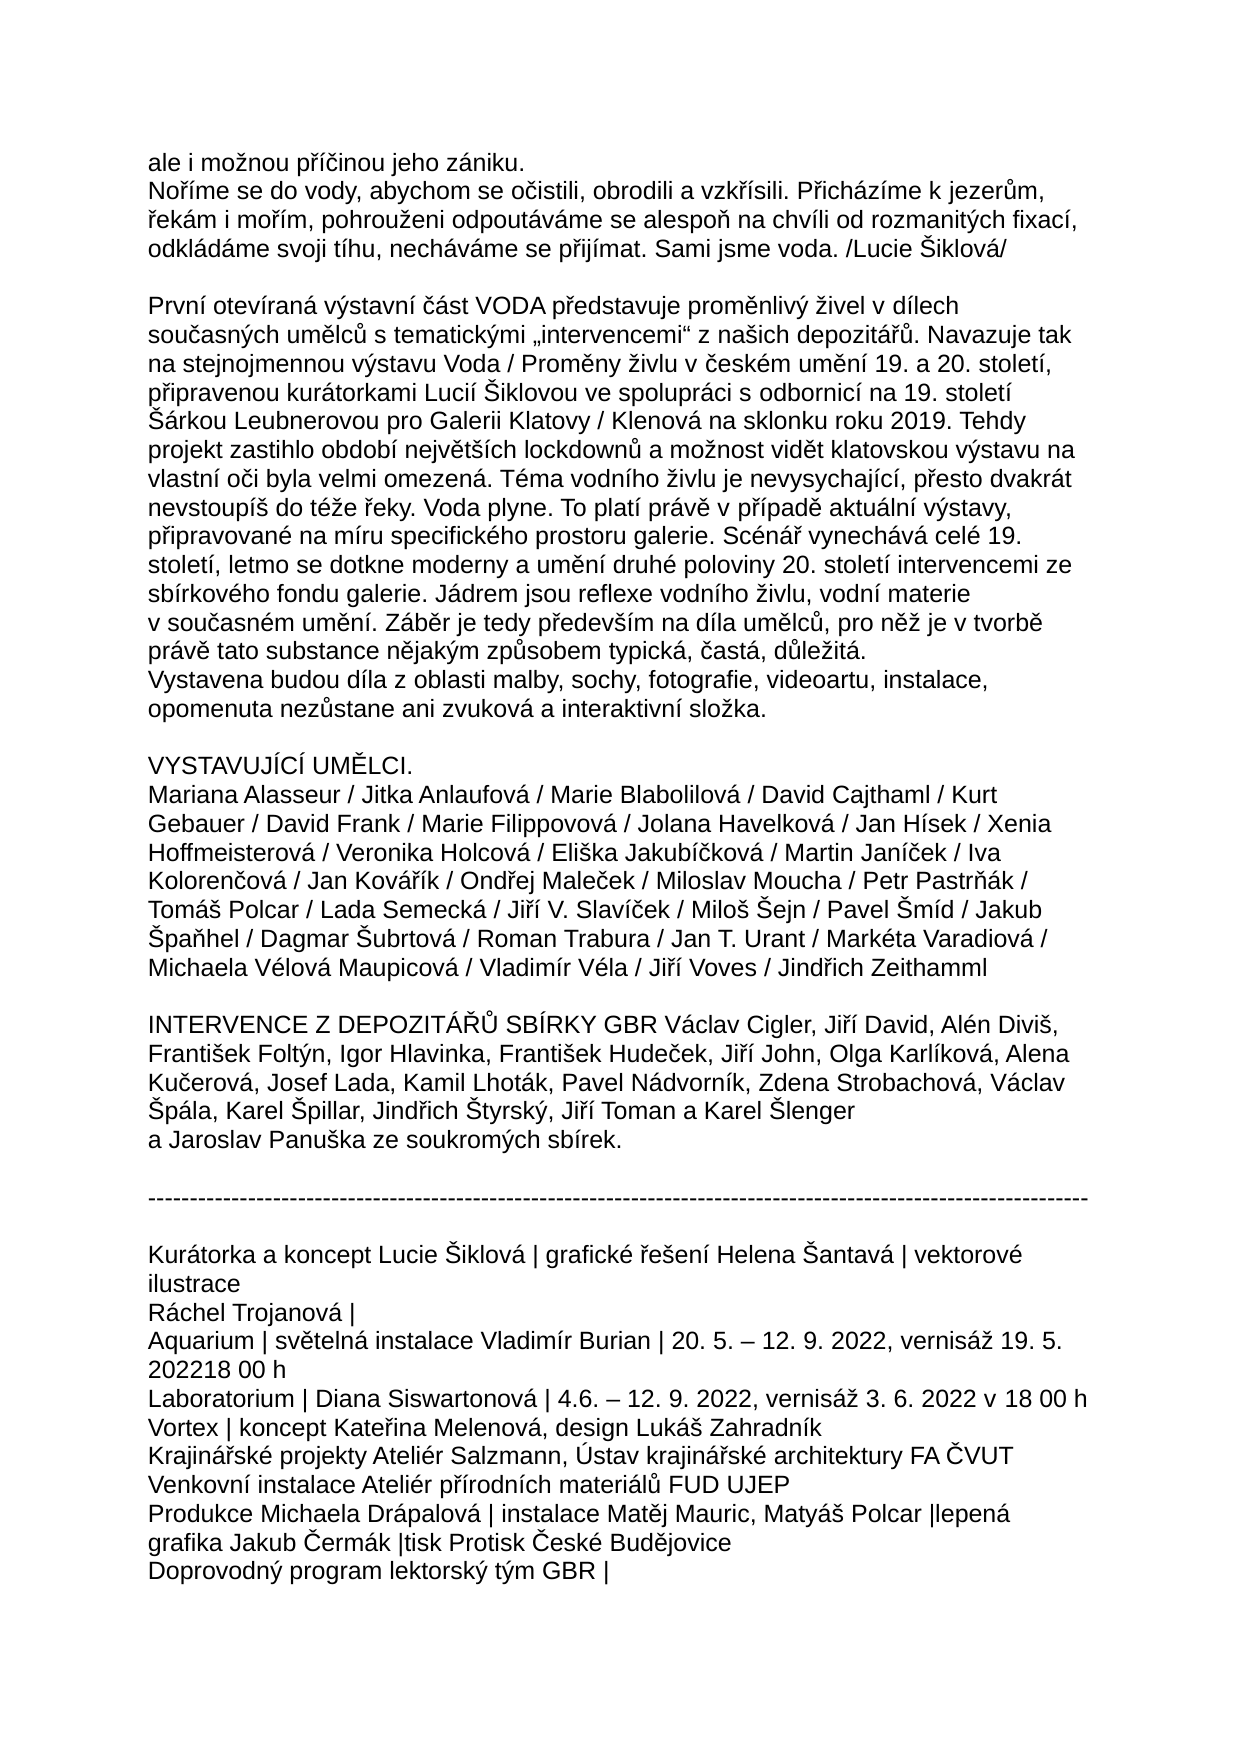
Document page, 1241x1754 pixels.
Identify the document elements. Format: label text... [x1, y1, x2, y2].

text Aquarium | světelná instalace Vladimír Burian | 20. 5. – 12. 9. 2022, vernisáž 19. 5. 202218 00 h [148, 1326, 1093, 1384]
text První otevíraná výstavní část VODA představuje proměnlivý živel v dílech současných umělců s tematickými „intervencemi“ z našich depozitářů. Navazuje tak na stejnojmennou výstavu Voda / Proměny živlu v českém umění 19. a 20. století, připravenou kurátorkami Lucií Šiklovou ve spolupráci s odbornicí na 19. století Šárkou Leubnerovou pro Galerii Klatovy / Klenová na sklonku roku 2019. Tehdy projekt zastihlo období největších lockdownů a možnost vidět klatovskou výstavu na vlastní oči byla velmi omezená. Téma vodního živlu je nevysychající, přesto dvakrát nevstoupíš do téže řeky. Voda plyne. To platí právě v případě aktuální výstavy, připravované na míru specifického prostoru galerie. Scénář vynechává celé 19. století, letmo se dotkne moderny a umění druhé poloviny 20. století intervencemi ze sbírkového fondu galerie. Jádrem jsou reflexe vodního živlu, vodní materie v současném umění. Záběr je tedy především na díla umělců, pro něž je v tvorbě právě tato substance nějakým způsobem typická, častá, důležitá. [148, 291, 1093, 665]
text ----------------------------------------------------------------------------------------------------------------- [148, 1183, 1093, 1211]
text Krajinářské projekty Ateliér Salzmann, Ústav krajinářské architektury FA ČVUT [148, 1441, 1093, 1470]
text Produkce Michaela Drápalová | instalace Matěj Mauric, Matyáš Polcar |lepená grafika Jakub Čermák |tisk Protisk České Budějovice [148, 1499, 1093, 1556]
text Kurátorka a koncept Lucie Šiklová | grafické řešení Helena Šantavá | vektorové ilustrace [148, 1240, 1093, 1298]
text Vystavena budou díla z oblasti malby, sochy, fotografie, videoartu, instalace, opomenuta nezůstane ani zvuková a interaktivní složka. [148, 665, 1093, 723]
text Venkovní instalace Ateliér přírodních materiálů FUD UJEP [148, 1470, 1093, 1499]
text Doprovodný program lektorský tým GBR | [148, 1556, 1093, 1585]
text VYSTAVUJÍCÍ UMĚLCI. [148, 751, 1093, 780]
text Mariana Alasseur / Jitka Anlaufová / Marie Blabolilová / David Cajthaml / Kurt Gebauer / David Frank / Marie Filippovová / Jolana Havelková / Jan Hísek / Xenia Hoffmeisterová / Veronika Holcová / Eliška Jakubíčková / Martin Janíček / Iva Kolorenčová / Jan Kovářík / Ondřej Maleček / Miloslav Moucha / Petr Pastrňák / Tomáš Polcar / Lada Semecká / Jiří V. Slavíček / Miloš Šejn / Pavel Šmíd / Jakub Špaňhel / Dagmar Šubrtová / Roman Trabura / Jan T. Urant / Markéta Varadiová / Michaela Vélová Maupicová / Vladimír Véla / Jiří Voves / Jindřich Zeithamml [148, 780, 1093, 981]
text Noříme se do vody, abychom se očistili, obrodili a vzkřísili. Přicházíme k jezerům, řekám i mořím, pohrouženi odpoutáváme se alespoň na chvíli od rozmanitých fixací, odkládáme svoji tíhu, necháváme se přijímat. Sami jsme voda. /Lucie Šiklová/ [148, 176, 1093, 263]
text INTERVENCE Z DEPOZITÁŘŮ SBÍRKY GBR Václav Cigler, Jiří David, Alén Diviš, František Foltýn, Igor Hlavinka, František Hudeček, Jiří John, Olga Karlíková, Alena Kučerová, Josef Lada, Kamil Lhoták, Pavel Nádvorník, Zdena Strobachová, Václav Špála, Karel Špillar, Jindřich Štyrský, Jiří Toman a Karel Šlenger [148, 1010, 1093, 1125]
text Laboratorium | Diana Siswartonová | 4.6. – 12. 9. 2022, vernisáž 3. 6. 2022 v 18 00 h [148, 1384, 1093, 1413]
text Ráchel Trojanová | [148, 1298, 1093, 1326]
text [148, 148, 1093, 176]
text a Jaroslav Panuška ze soukromých sbírek. [148, 1125, 1093, 1154]
text Vortex | koncept Kateřina Melenová, design Lukáš Zahradník [148, 1413, 1093, 1441]
